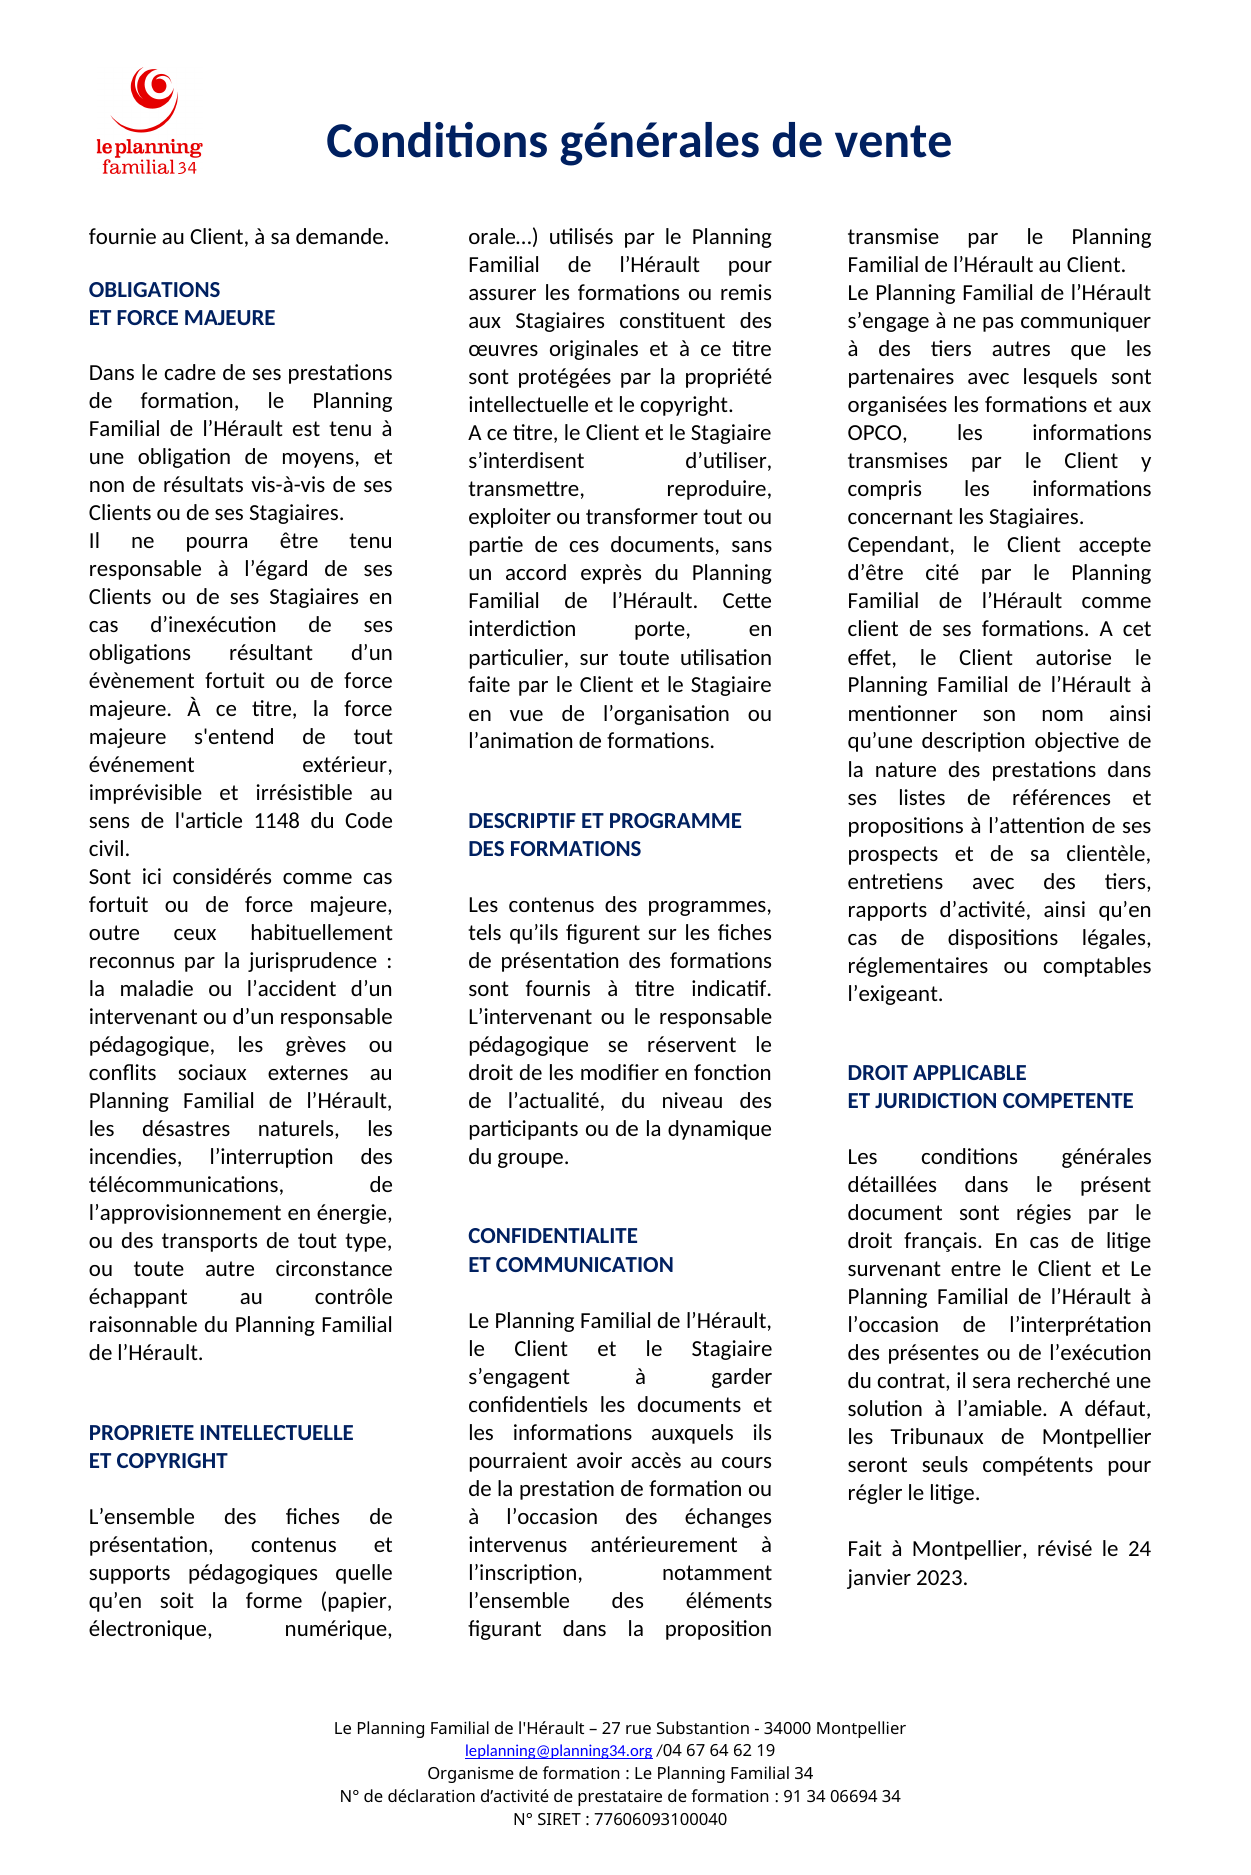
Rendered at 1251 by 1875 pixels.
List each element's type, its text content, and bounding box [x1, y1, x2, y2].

subtitle PROPRIETE INTELLECTUELLE ET COPYRIGHT [89, 1418, 393, 1474]
text L’ensemble des fiches de présentation, contenus et supports pédagogiques quelle qu’en soit la forme (papier, électronique, numérique, orale…) utilisés par le Planning Familial de l’Hérault pour assurer les formations ou remis aux Stagiaires constituent des œuvres originales et à ce titre sont protégées par la propriété intellectuelle et le copyright. [89, 1502, 393, 1642]
text Le Planning Familial de l’Hérault, le Client et le Stagiaire s’engagent à garder confidentiels les documents et les informations auxquels ils pourraient avoir accès au cours de la prestation de formation ou à l’occasion des échanges intervenus antérieurement à l’inscription, notamment l’ensemble des éléments figurant dans la proposition transmise par le Planning Familial de l’Hérault au Client. [468, 1306, 772, 1642]
text Les contenus des programmes, tels qu’ils figurent sur les fiches de présentation des formations sont fournis à titre indicatif. L’intervenant ou le responsable pédagogique se réservent le droit de les modifier en fonction de l’actualité, du niveau des participants ou de la dynamique du groupe. [468, 890, 772, 1170]
text Les conditions générales détaillées dans le présent document sont régies par le droit français. En cas de litige survenant entre le Client et Le Planning Familial de l’Hérault à l’occasion de l’interprétation des présentes ou de l’exécution du contrat, il sera recherché une solution à l’amiable. A défaut, les Tribunaux de Montpellier seront seuls compétents pour régler le litige. [847, 1142, 1152, 1507]
text Sont ici considérés comme cas fortuit ou de force majeure, outre ceux habituellement reconnus par la jurisprudence : la maladie ou l’accident d’un intervenant ou d’un responsable pédagogique, les grèves ou conflits sociaux externes au Planning Familial de l’Hérault, les désastres naturels, les incendies, l’interruption des télécommunications, de l’approvisionnement en énergie, ou des transports de tout type, ou toute autre circonstance échappant au contrôle raisonnable du Planning Familial de l’Hérault. [89, 862, 393, 1366]
picture [96, 67, 203, 174]
text A ce titre, le Client et le Stagiaire s’interdisent d’utiliser, transmettre, reproduire, exploiter ou transformer tout ou partie de ces documents, sans un accord exprès du Planning Familial de l’Hérault. Cette interdiction porte, en particulier, sur toute utilisation faite par le Client et le Stagiaire en vue de l’organisation ou l’animation de formations. [468, 418, 772, 755]
subtitle CONFIDENTIALITE ET COMMUNICATION [468, 1222, 772, 1278]
text Fait à Montpellier, révisé le 24 janvier 2023. [847, 1534, 1152, 1591]
text Dans le cadre de ses prestations de formation, le Planning Familial de l’Hérault est tenu à une obligation de moyens, et non de résultats vis-à-vis de ses Clients ou de ses Stagiaires. [89, 358, 393, 526]
text L’ensemble des fiches de présentation, contenus et supports pédagogiques quelle qu’en soit la forme (papier, électronique, numérique, orale…) utilisés par le Planning Familial de l’Hérault pour assurer les formations ou remis aux Stagiaires constituent des œuvres originales et à ce titre sont protégées par la propriété intellectuelle et le copyright. [468, 222, 772, 418]
text Le Planning Familial de l’Hérault s’engage à ne pas communiquer à des tiers autres que les partenaires avec lesquels sont organisées les formations et aux OPCO, les informations transmises par le Client y compris les informations concernant les Stagiaires. [847, 278, 1152, 531]
subtitle OBLIGATIONS ET FORCE MAJEURE [89, 275, 393, 331]
text Cependant, le Client accepte d’être cité par le Planning Familial de l’Hérault comme client de ses formations. A cet effet, le Client autorise le Planning Familial de l’Hérault à mentionner son nom ainsi qu’une description objective de la nature des prestations dans ses listes de références et propositions à l’attention de ses prospects et de sa clientèle, entretiens avec des tiers, rapports d’activité, ainsi qu’en cas de dispositions légales, réglementaires ou comptables l’exigeant. [847, 531, 1152, 1007]
text Il ne pourra être tenu responsable à l’égard de ses Clients ou de ses Stagiaires en cas d’inexécution de ses obligations résultant d’un évènement fortuit ou de force majeure. À ce titre, la force majeure s'entend de tout événement extérieur, imprévisible et irrésistible au sens de l'article 1148 du Code civil. [89, 526, 393, 862]
subtitle DROIT APPLICABLE ET JURIDICTION COMPETENTE [847, 1058, 1152, 1114]
subtitle DESCRIPTIF ET PROGRAMME DES FORMATIONS [468, 806, 772, 862]
